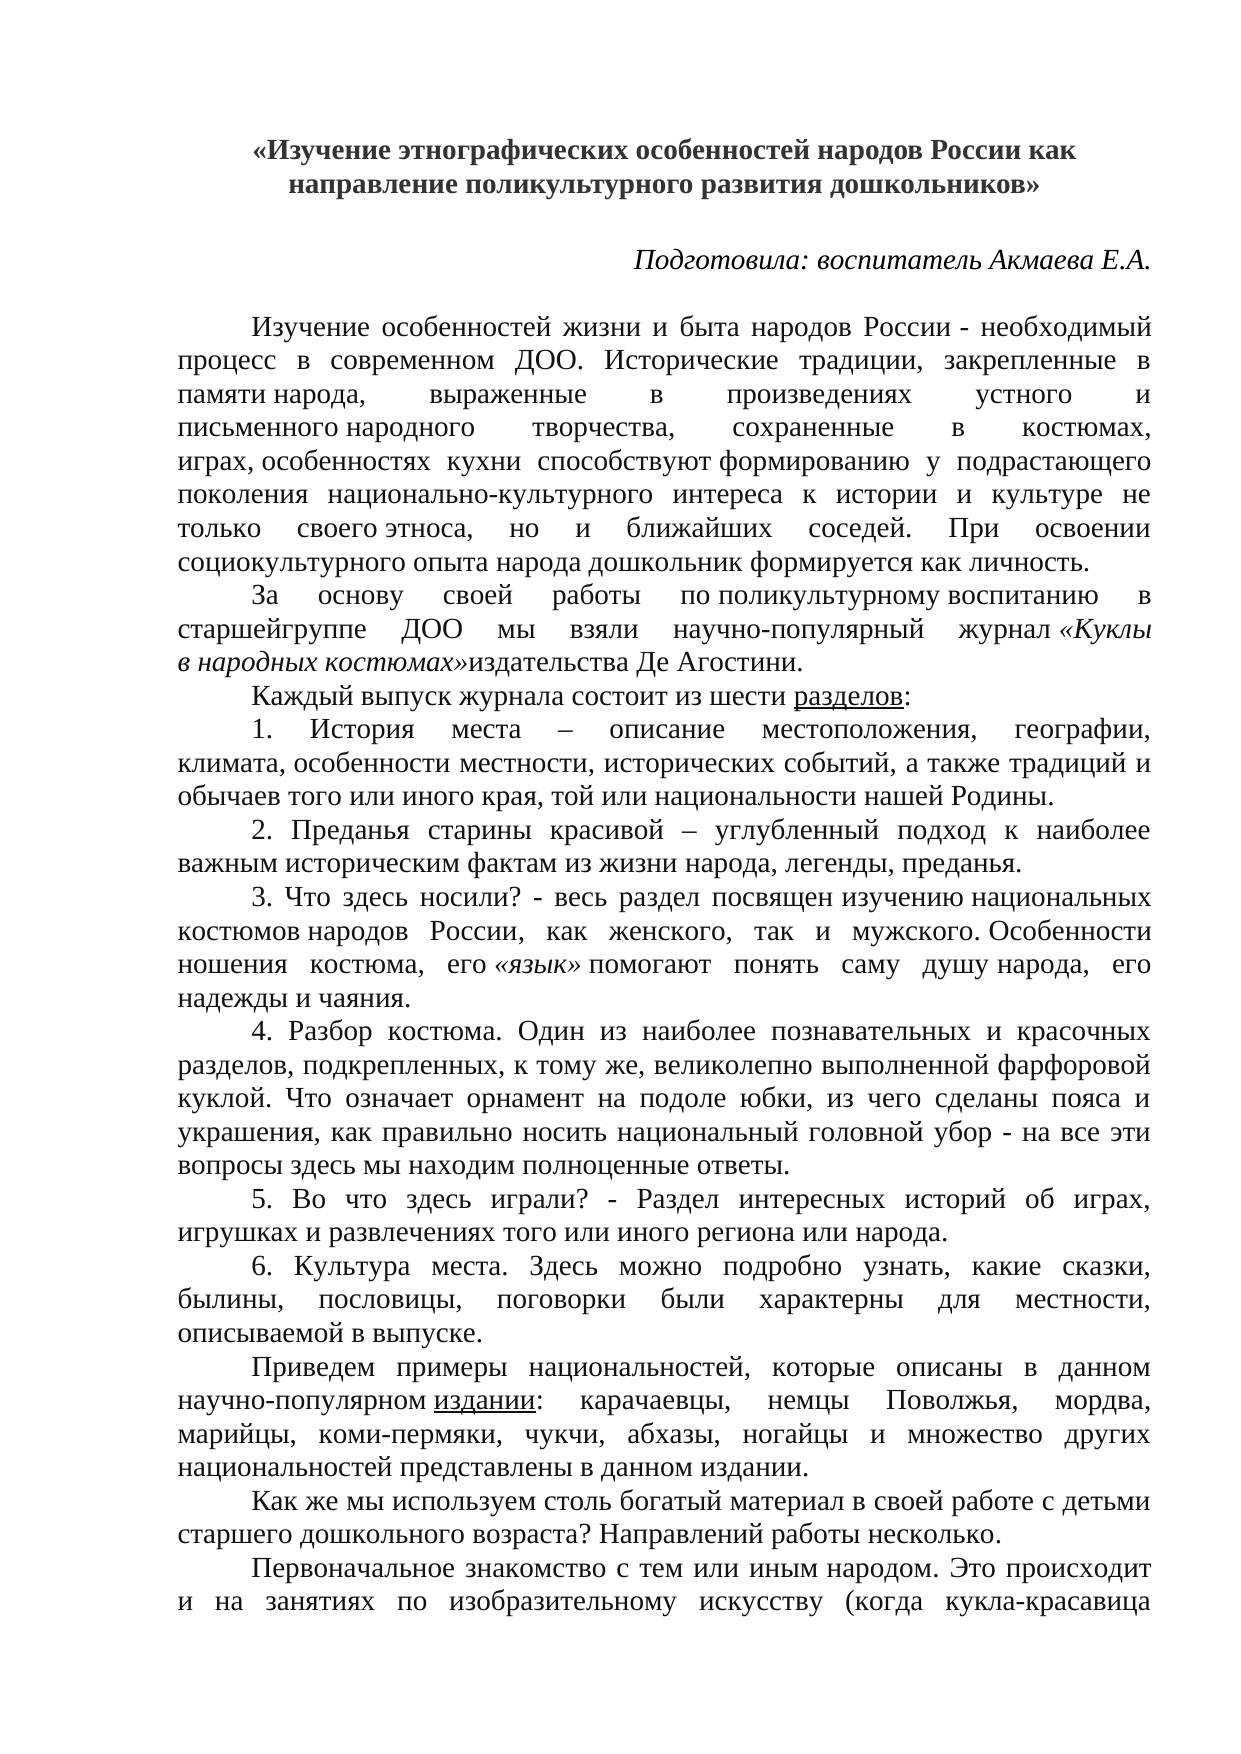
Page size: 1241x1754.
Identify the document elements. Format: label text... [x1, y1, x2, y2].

text 6. Культура места. Здесь можно подробно узнать, какие сказки, былины, пословицы, поговорки были характерны для местности, описываемой в выпуске. [177, 1248, 1152, 1349]
text 5. Во что здесь играли? - Раздел интересных историй об играх, игрушках и развлечениях того или иного региона или народа. [177, 1181, 1152, 1248]
text Приведем примеры национальностей, которые описаны в данном научно-популярном издании: карачаевцы, немцы Поволжья, мордва, марийцы, коми-пермяки, чукчи, абхазы, ногайцы и множество других национальностей представлены в данном издании. [177, 1349, 1152, 1483]
text 3. Что здесь носили? - весь раздел посвящен изучению национальных костюмов народов России, как женского, так и мужского. Особенности ношения костюма, его «язык» помогают понять саму душу народа, его надежды и чаяния. [177, 879, 1152, 1013]
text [177, 1550, 1152, 1617]
text Как же мы используем столь богатый материал в своей работе с детьми старшего дошкольного возраста? Направлений работы несколько. [177, 1483, 1152, 1550]
text 4. Разбор костюма. Один из наиболее познавательных и красочных разделов, подкрепленных, к тому же, великолепно выполненной фарфоровой куклой. Что означает орнамент на подоле юбки, из чего сделаны пояса и украшения, как правильно носить национальный головной убор - на все эти вопросы здесь мы находим полноценные ответы. [177, 1013, 1152, 1181]
text Изучение особенностей жизни и быта народов России - необходимый процесс в современном ДОО. Исторические традиции, закрепленные в памяти народа, выраженные в произведениях устного и письменного народного творчества, сохраненные в костюмах, играх, особенностях кухни способствуют формированию у подрастающего поколения национально-культурного интереса к истории и культуре не только своего этноса, но и ближайших соседей. При освоении социокультурного опыта народа дошкольник формируется как личность. [177, 309, 1152, 577]
text Каждый выпуск журнала состоит из шести разделов: [177, 678, 1152, 711]
text «Изучение этнографических особенностей народов России как направление поликультурного развития дошкольников» [177, 132, 1152, 199]
text За основу своей работы по поликультурному воспитанию в старшейгруппе ДОО мы взяли научно-популярный журнал «Куклы в народных костюмах»издательства Де Агостини. [177, 577, 1152, 678]
text 1. История места – описание местоположения, географии, климата, особенности местности, исторических событий, а также традиций и обычаев того или иного края, той или национальности нашей Родины. [177, 711, 1152, 812]
text 2. Преданья старины красивой – углубленный подход к наиболее важным историческим фактам из жизни народа, легенды, преданья. [177, 812, 1152, 879]
text Подготовила: воспитатель Акмаева Е.А. [177, 242, 1152, 275]
